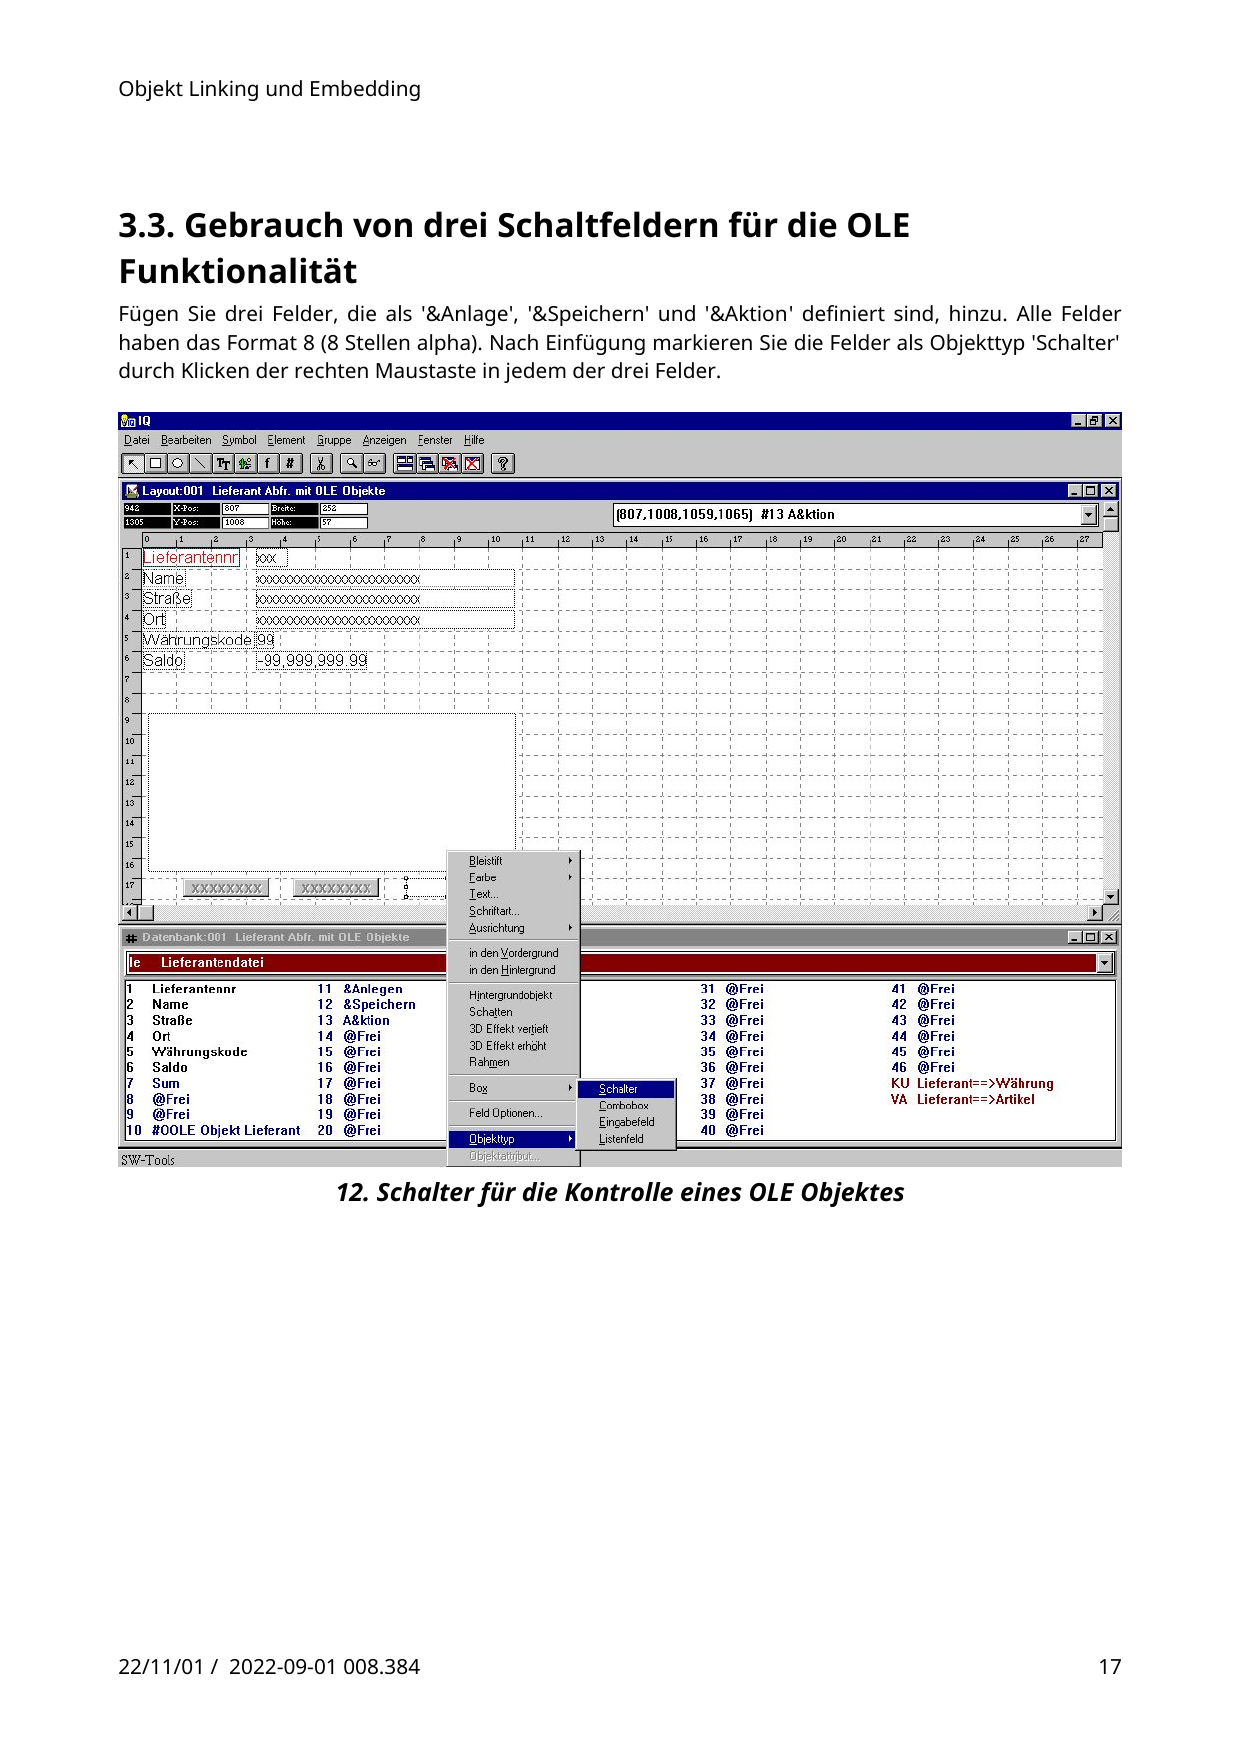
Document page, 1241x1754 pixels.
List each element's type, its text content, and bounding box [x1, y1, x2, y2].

picture [118, 412, 1122, 1167]
subtitle 3.3. Gebrauch von drei Schaltfeldern für die OLE Funktionalität [118, 202, 1122, 293]
subtitle 12. Schalter für die Kontrolle eines OLE Objektes [118, 1174, 1122, 1209]
text Fügen Sie drei Felder, die als '&Anlage', '&Speichern' und '&Aktion' definiert sind, hinzu. Alle Felder haben das Format 8 (8 Stellen alpha). Nach Einfügung markieren Sie die Felder als Objekttyp 'Schalter' durch Klicken der rechten Maustaste in jedem der drei Felder. [118, 299, 1122, 384]
